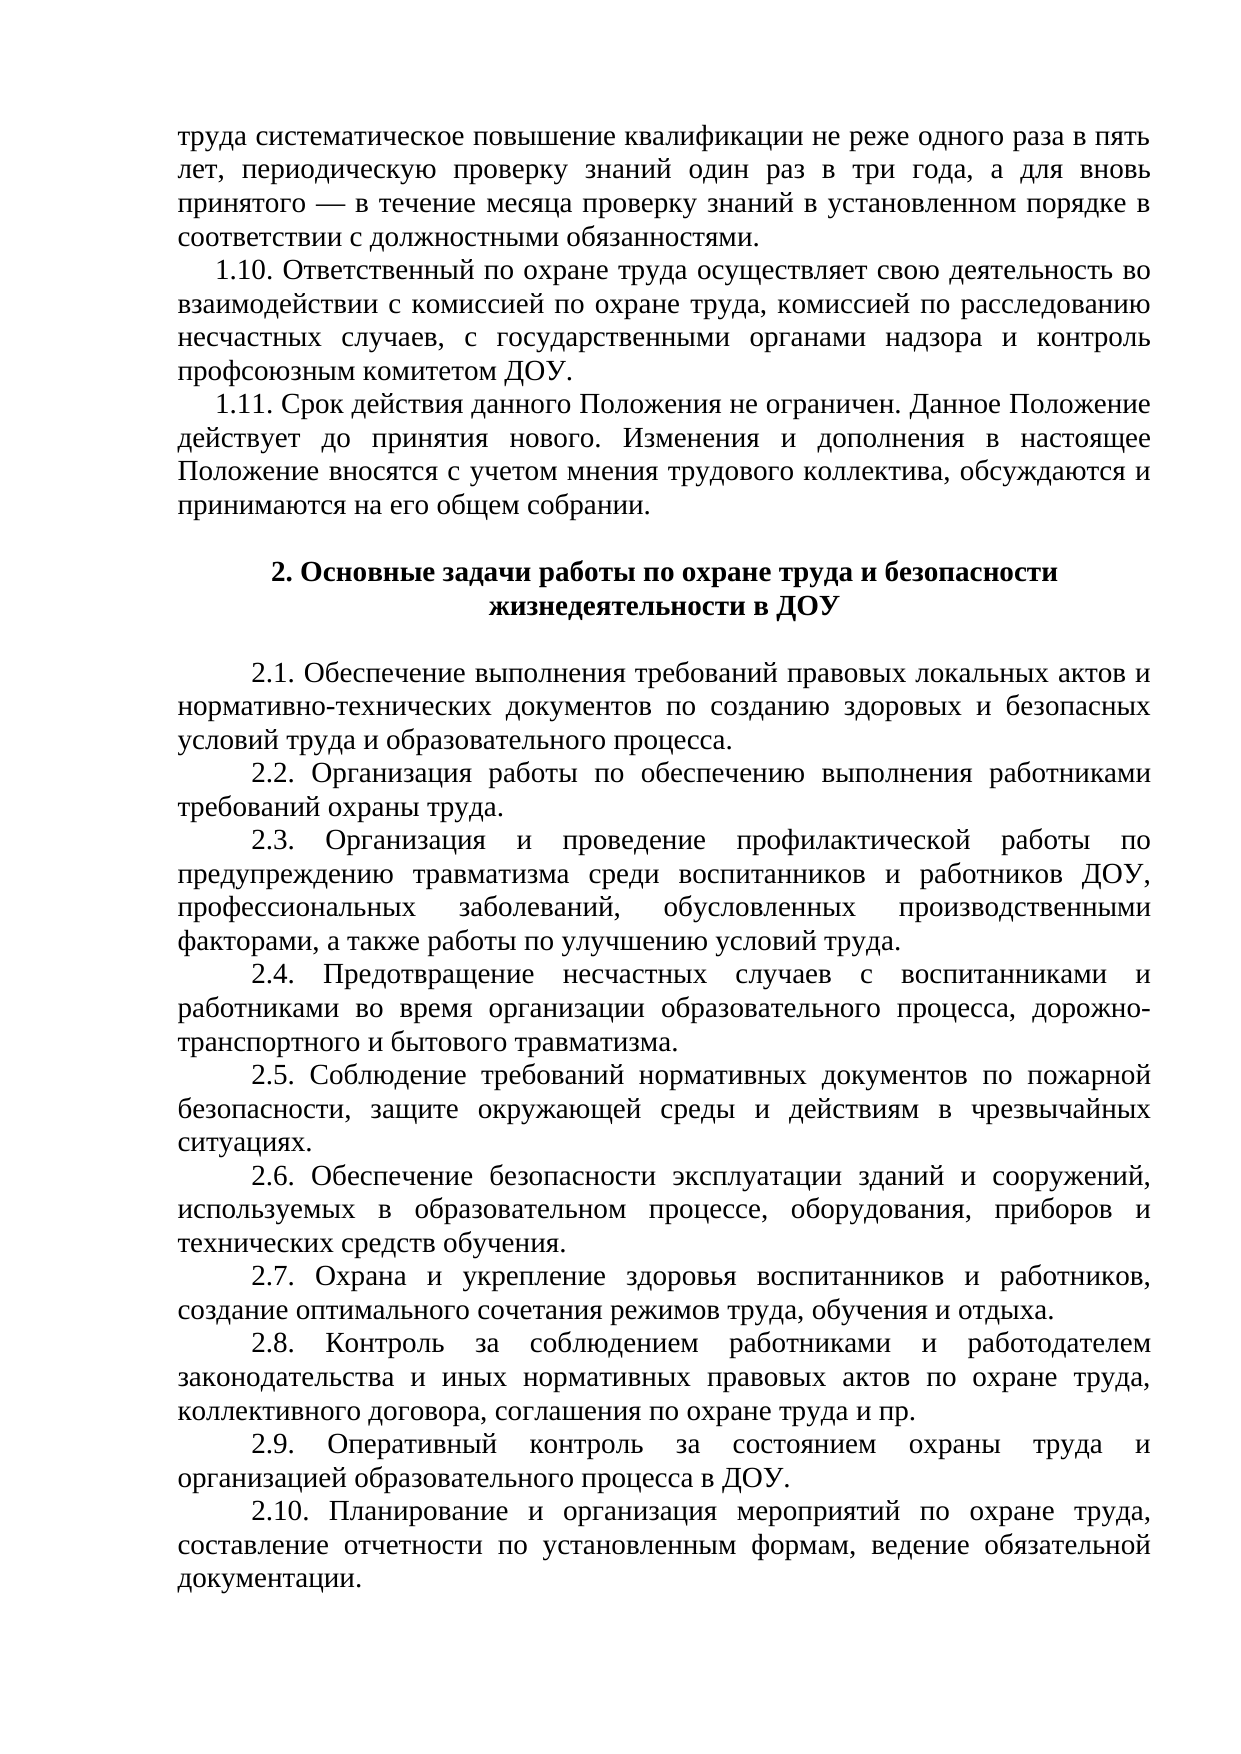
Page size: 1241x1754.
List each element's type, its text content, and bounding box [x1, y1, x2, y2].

text 2.4. Предотвращение несчастных случаев с воспитанниками и работниками во время организации образовательного процесса, дорожно-транспортного и бытового травматизма. [177, 957, 1152, 1057]
text 2.8. Контроль за соблюдением работниками и работодателем законодательства и иных нормативных правовых актов по охране труда, коллективного договора, соглашения по охране труда и пр. [177, 1326, 1152, 1426]
text 2.5. Соблюдение требований нормативных документов по пожарной безопасности, защите окружающей среды и действиям в чрезвычайных ситуациях. [177, 1057, 1152, 1158]
text 2.7. Охрана и укрепление здоровья воспитанников и работников, создание оптимального сочетания режимов труда, обучения и отдыха. [177, 1258, 1152, 1326]
text 2.1. Обеспечение выполнения требований правовых локальных актов и нормативно-технических документов по созданию здоровых и безопасных условий труда и образовательного процесса. [177, 655, 1152, 755]
text 2.9. Оперативный контроль за состоянием охраны труда и организацией образовательного процесса в ДОУ. [177, 1426, 1152, 1493]
text 2.6. Обеспечение безопасности эксплуатации зданий и сооружений, используемых в образовательном процессе, оборудования, приборов и технических средств обучения. [177, 1158, 1152, 1258]
text 1.11. Срок действия данного Положения не ограничен. Данное Положение действует до принятия нового. Изменения и дополнения в настоящее Положение вносятся с учетом мнения трудового коллектива, обсуждаются и принимаются на его общем собрании. [177, 386, 1152, 521]
text 2.3. Организация и проведение профилактической работы по предупреждению травматизма среди воспитанников и работников ДОУ, профессиональных заболеваний, обусловленных производственными факторами, а также работы по улучшению условий труда. [177, 822, 1152, 957]
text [177, 118, 1152, 252]
text 1.10. Ответственный по охране труда осуществляет свою деятельность во взаимодействии с комиссией по охране труда, комиссией по расследованию несчастных случаев, с государственными органами надзора и контроль профсоюзным комитетом ДОУ. [177, 252, 1152, 386]
text 2.10. Планирование и организация мероприятий по охране труда, составление отчетности по установленным формам, ведение обязательной документации. [177, 1493, 1152, 1594]
text 2.2. Организация работы по обеспечению выполнения работниками требований охраны труда. [177, 755, 1152, 822]
text 2. Основные задачи работы по охране труда и безопасности жизнедеятельности в ДОУ [177, 554, 1152, 621]
